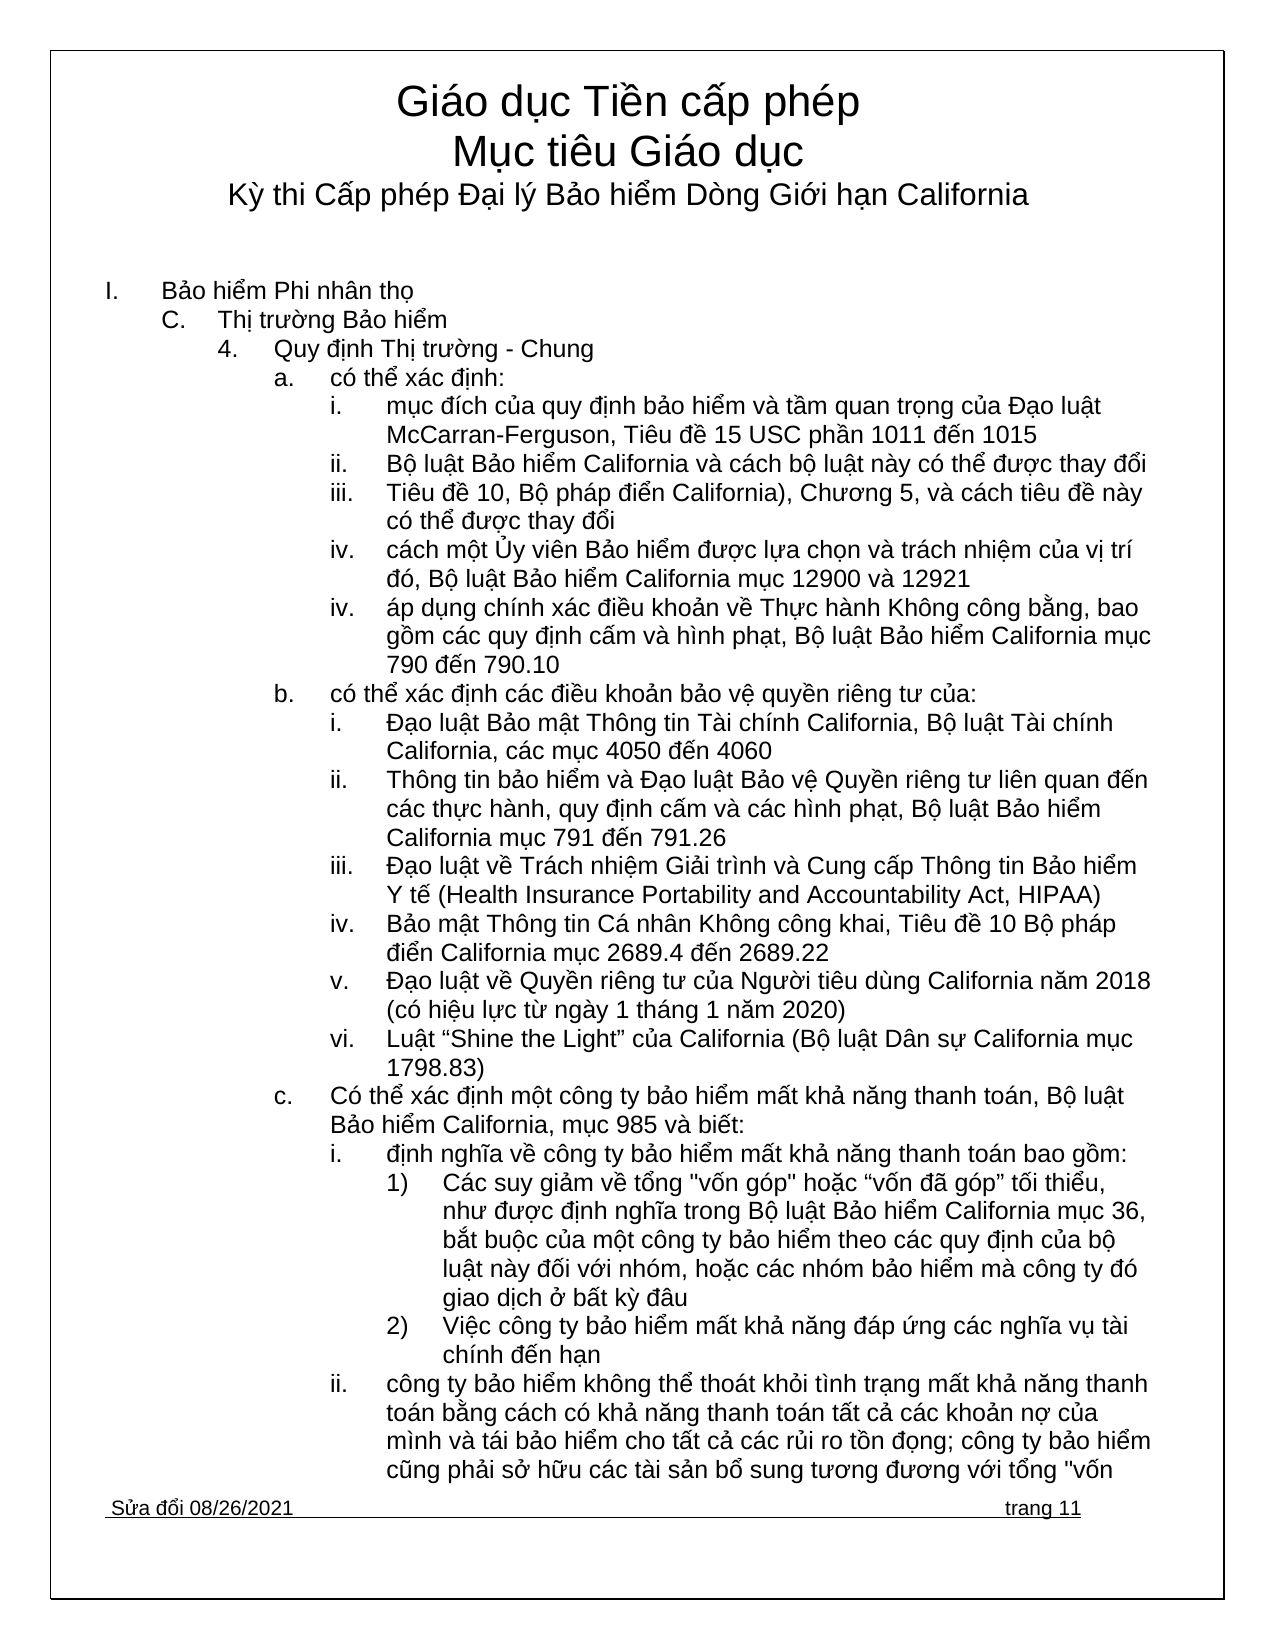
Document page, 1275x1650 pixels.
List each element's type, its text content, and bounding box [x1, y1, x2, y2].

text v. Đạo luật về Quyền riêng tư của Người tiêu dùng California năm 2018 (có hiệu lực từ ngày 1 tháng 1 năm 2020) [330, 966, 1152, 1024]
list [330, 1369, 1152, 1484]
text 2) Việc công ty bảo hiểm mất khả năng đáp ứng các nghĩa vụ tài chính đến hạn [386, 1311, 1152, 1369]
text 1) Các suy giảm về tổng "vốn góp" hoặc “vốn đã góp” tối thiểu, như được định nghĩa trong Bộ luật Bảo hiểm California mục 36, bắt buộc của một công ty bảo hiểm theo các quy định của bộ luật này đối với nhóm, hoặc các nhóm bảo hiểm mà công ty đó giao dịch ở bất kỳ đâu [386, 1167, 1152, 1311]
list Đạo luật Bảo mật Thông tin Tài chính California, Bộ luật Tài chính California, các mục 4050 đến 4060 [330, 707, 1152, 765]
text 4. Quy định Thị trường - Chung [217, 334, 1152, 362]
text a. có thể xác định: [274, 362, 1152, 391]
list áp dụng chính xác điều khoản về Thực hành Không công bằng, bao gồm các quy định cấm và hình phạt, Bộ luật Bảo hiểm California mục 790 đến 790.10 [330, 592, 1152, 679]
list định nghĩa về công ty bảo hiểm mất khả năng thanh toán bao gồm: [330, 1139, 1152, 1167]
text b. có thể xác định các điều khoản bảo vệ quyền riêng tư của: [274, 679, 1152, 707]
text C. Thị trường Bảo hiểm [161, 305, 1152, 334]
text ii. Bộ luật Bảo hiểm California và cách bộ luật này có thể được thay đổi [330, 449, 1152, 477]
list Thông tin bảo hiểm và Đạo luật Bảo vệ Quyền riêng tư liên quan đến các thực hành, quy định cấm và các hình phạt, Bộ luật Bảo hiểm California mục 791 đến 791.26 [330, 765, 1152, 851]
list iv. Bảo mật Thông tin Cá nhân Không công khai, Tiêu đề 10 Bộ pháp điển California mục 2689.4 đến 2689.22 [330, 909, 1152, 966]
text vi. Luật “Shine the Light” của California (Bộ luật Dân sự California mục 1798.83) [330, 1024, 1152, 1081]
list Đạo luật về Trách nhiệm Giải trình và Cung cấp Thông tin Bảo hiểm Y tế (Health Insurance Portability and Accountability Act, HIPAA) [330, 851, 1152, 909]
list mục đích của quy định bảo hiểm và tầm quan trọng của Đạo luật McCarran-Ferguson, Tiêu đề 15 USC phần 1011 đến 1015 [330, 391, 1152, 449]
text iii. Tiêu đề 10, Bộ pháp điển California), Chương 5, và cách tiêu đề này có thể được thay đổi [330, 477, 1152, 535]
text I. Bảo hiểm Phi nhân thọ [105, 276, 1152, 305]
text iv. cách một Ủy viên Bảo hiểm được lựa chọn và trách nhiệm của vị trí đó, Bộ luật Bảo hiểm California mục 12900 và 12921 [330, 535, 1152, 592]
text c. Có thể xác định một công ty bảo hiểm mất khả năng thanh toán, Bộ luật Bảo hiểm California, mục 985 và biết: [274, 1081, 1152, 1139]
